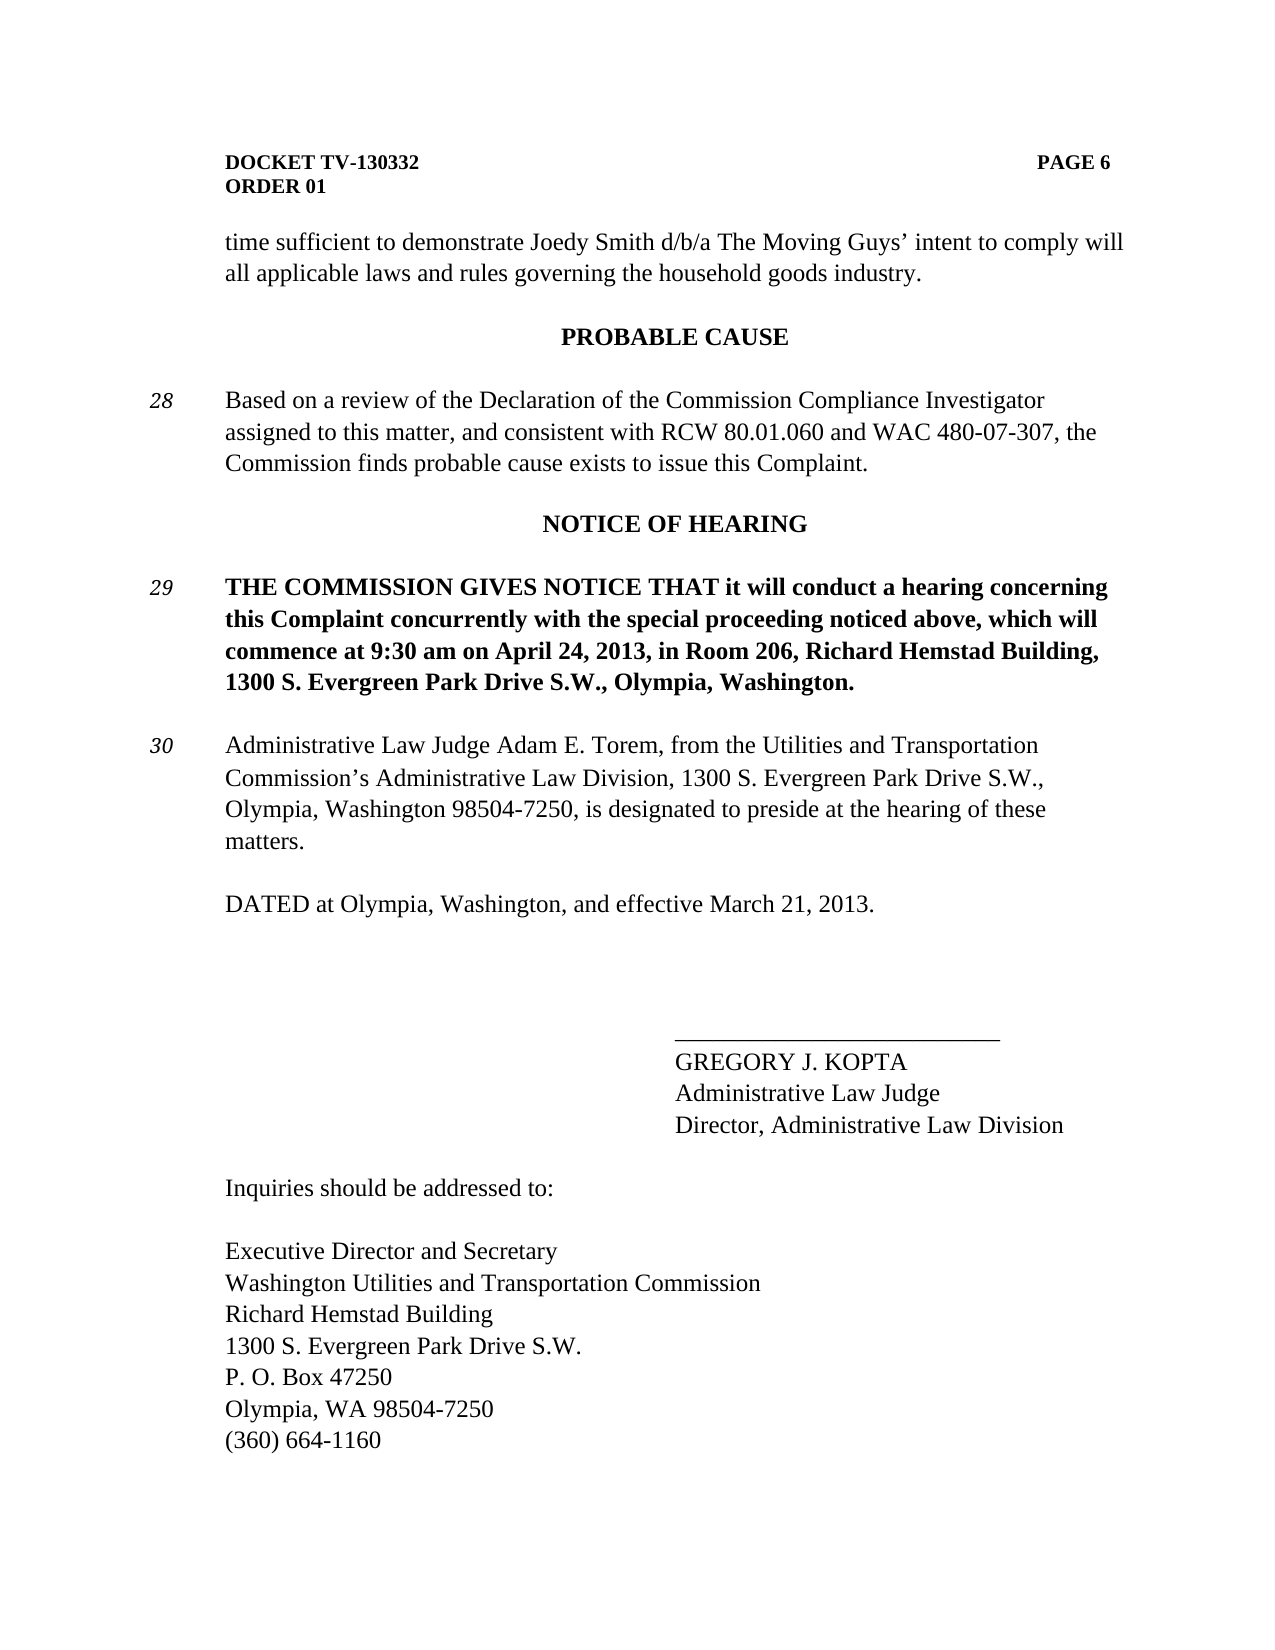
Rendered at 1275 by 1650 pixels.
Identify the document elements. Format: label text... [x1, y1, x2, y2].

text P. O. Box 47250 [225, 1362, 1125, 1391]
text Inquiries should be addressed to: [225, 1173, 1125, 1202]
text (360) 664-1160 [225, 1426, 1125, 1454]
text Washington Utilities and Transportation Commission [225, 1268, 1125, 1297]
text Administrative Law Judge [675, 1078, 1125, 1107]
text Executive Director and Secretary [225, 1236, 1125, 1265]
text __________________________ [225, 1015, 1125, 1044]
text PROBABLE CAUSE [225, 322, 1125, 350]
text NOTICE OF HEARING [225, 509, 1125, 538]
list Based on a review of the Declaration of the Commission Compliance Investigator assigned to this matter, and consistent with RCW 80.01.060 and WAC 480-07-307, the Commission finds probable cause exists to issue this Complaint. [150, 385, 1125, 477]
list THE COMMISSION GIVES NOTICE THAT it will conduct a hearing concerning this Complaint concurrently with the special proceeding noticed above, which will commence at 9:30 am on April 24, 2013, in Room 206, Richard Hemstad Building, 1300 S. Evergreen Park Drive S.W., Olympia, Washington. [150, 572, 1125, 696]
text 1300 S. Evergreen Park Drive S.W. [225, 1331, 1125, 1360]
list Administrative Law Judge Adam E. Torem, from the Utilities and Transportation Commission’s Administrative Law Division, 1300 S. Evergreen Park Drive S.W., Olympia, Washington 98504-7250, is designated to preside at the hearing of these matters. [150, 731, 1125, 855]
text DATED at Olympia, Washington, and effective March 21, 2013. [225, 889, 1125, 918]
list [150, 227, 1125, 287]
text Director, Administrative Law Division [675, 1110, 1125, 1139]
text Olympia, WA 98504-7250 [225, 1394, 1125, 1423]
text Richard Hemstad Building [225, 1299, 1125, 1328]
